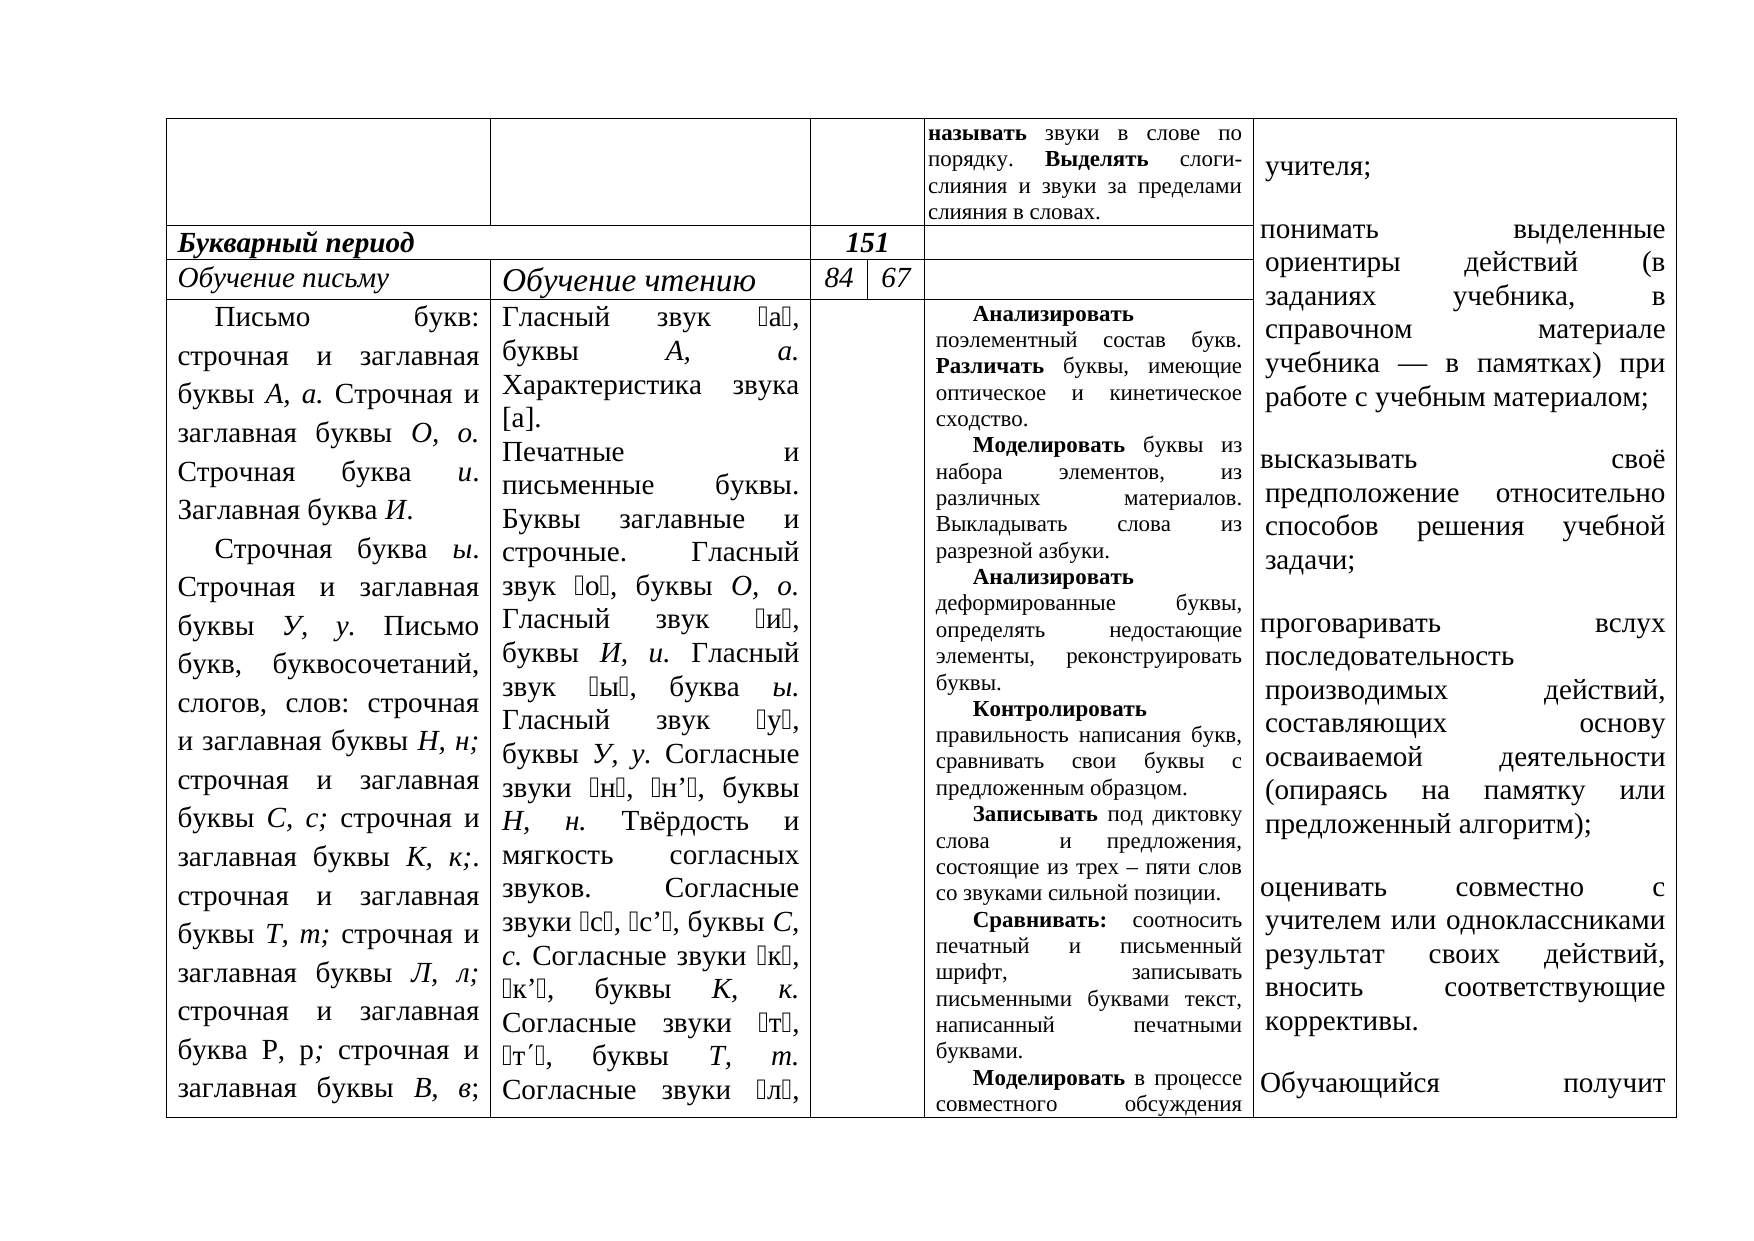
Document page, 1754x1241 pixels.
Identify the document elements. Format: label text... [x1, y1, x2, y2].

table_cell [925, 300, 1253, 1117]
table_cell 151 [811, 226, 924, 259]
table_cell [925, 119, 1253, 224]
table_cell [491, 119, 810, 224]
table_cell Обучение чтению [491, 260, 810, 298]
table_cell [167, 300, 490, 1117]
table_cell 67 [868, 260, 924, 298]
table_cell [925, 226, 1253, 259]
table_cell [491, 300, 810, 1117]
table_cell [1254, 119, 1676, 1117]
table_cell [811, 119, 924, 224]
table_cell Обучение письму [167, 260, 490, 298]
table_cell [167, 119, 490, 224]
table_cell Букварный период [167, 226, 810, 259]
table_cell [811, 300, 924, 1117]
table_cell 84 [811, 260, 867, 298]
table_cell [925, 260, 1253, 298]
